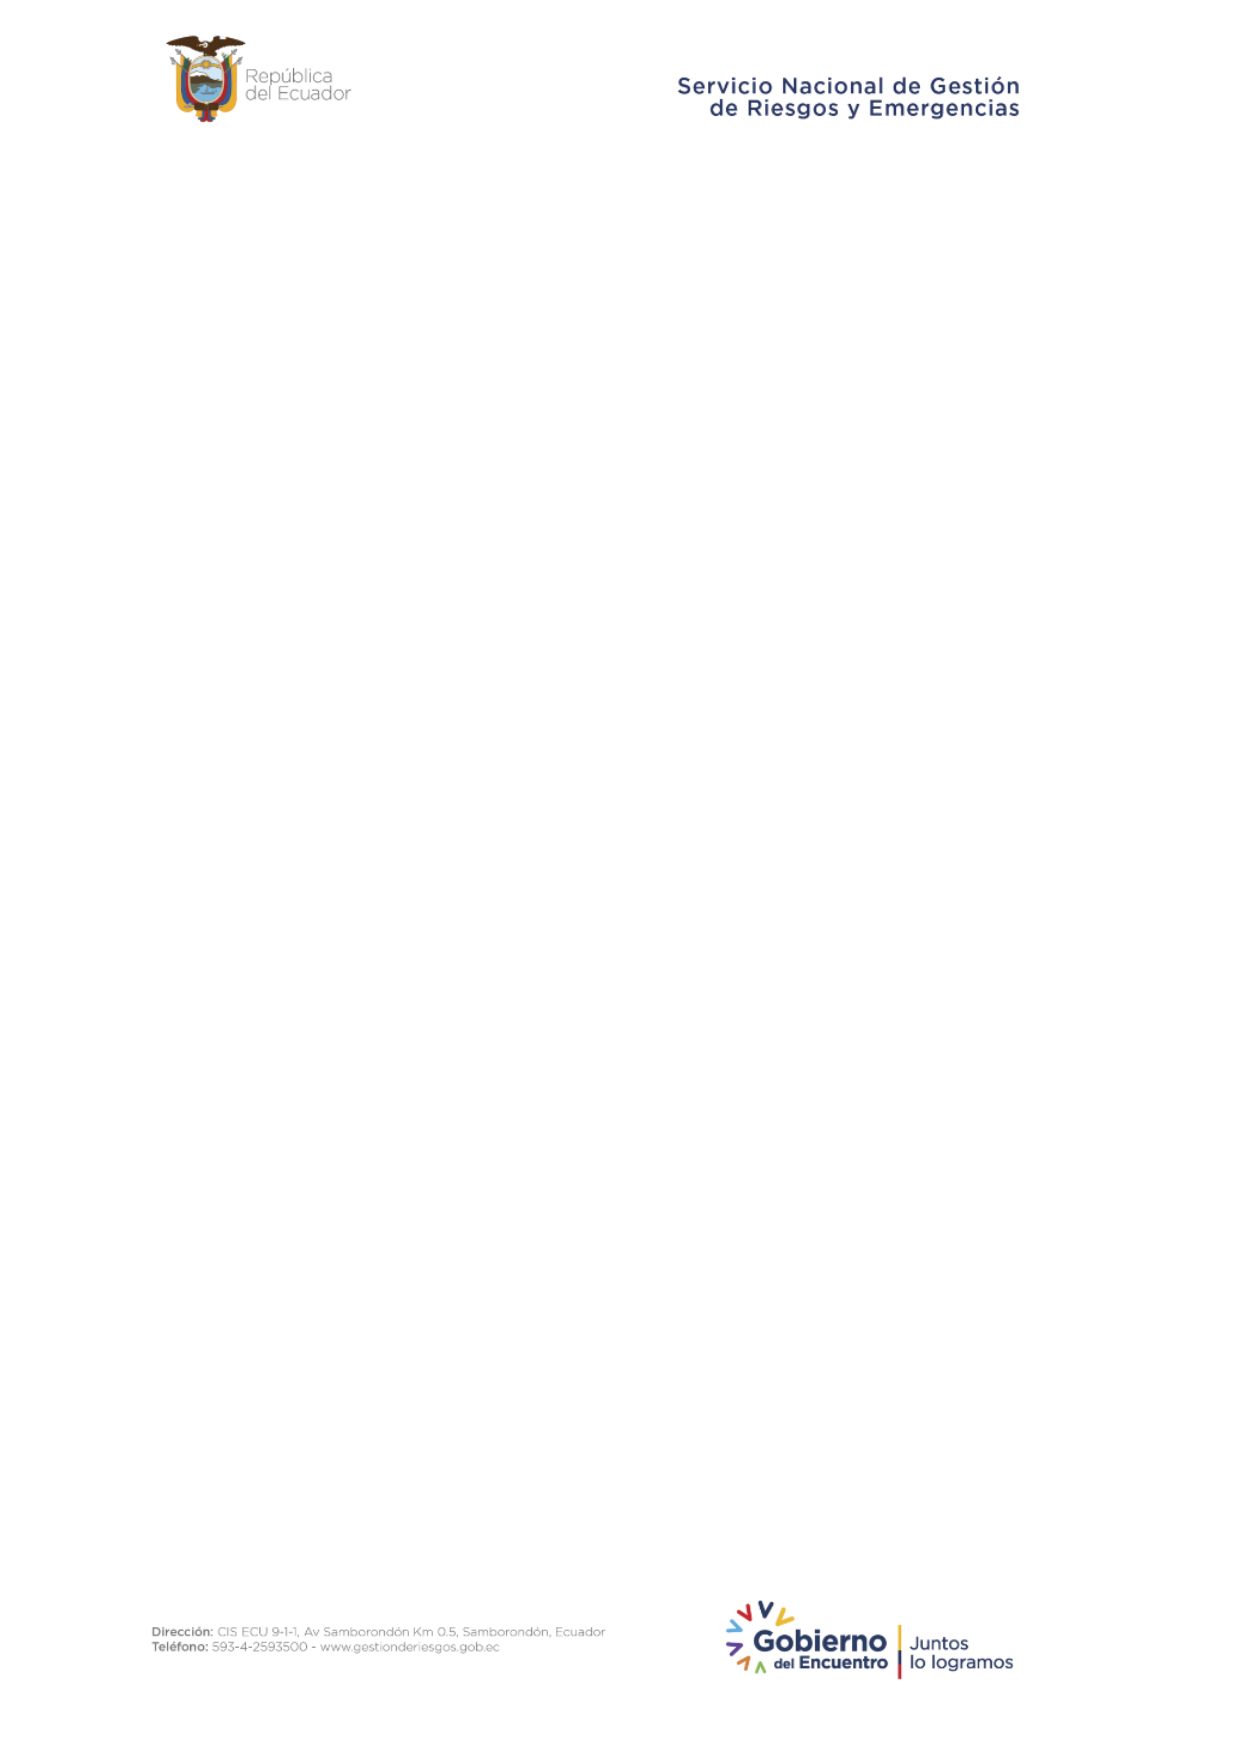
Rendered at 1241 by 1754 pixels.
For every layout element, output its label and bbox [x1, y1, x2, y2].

picture [118, 1579, 1039, 1683]
picture [136, 1, 1058, 152]
